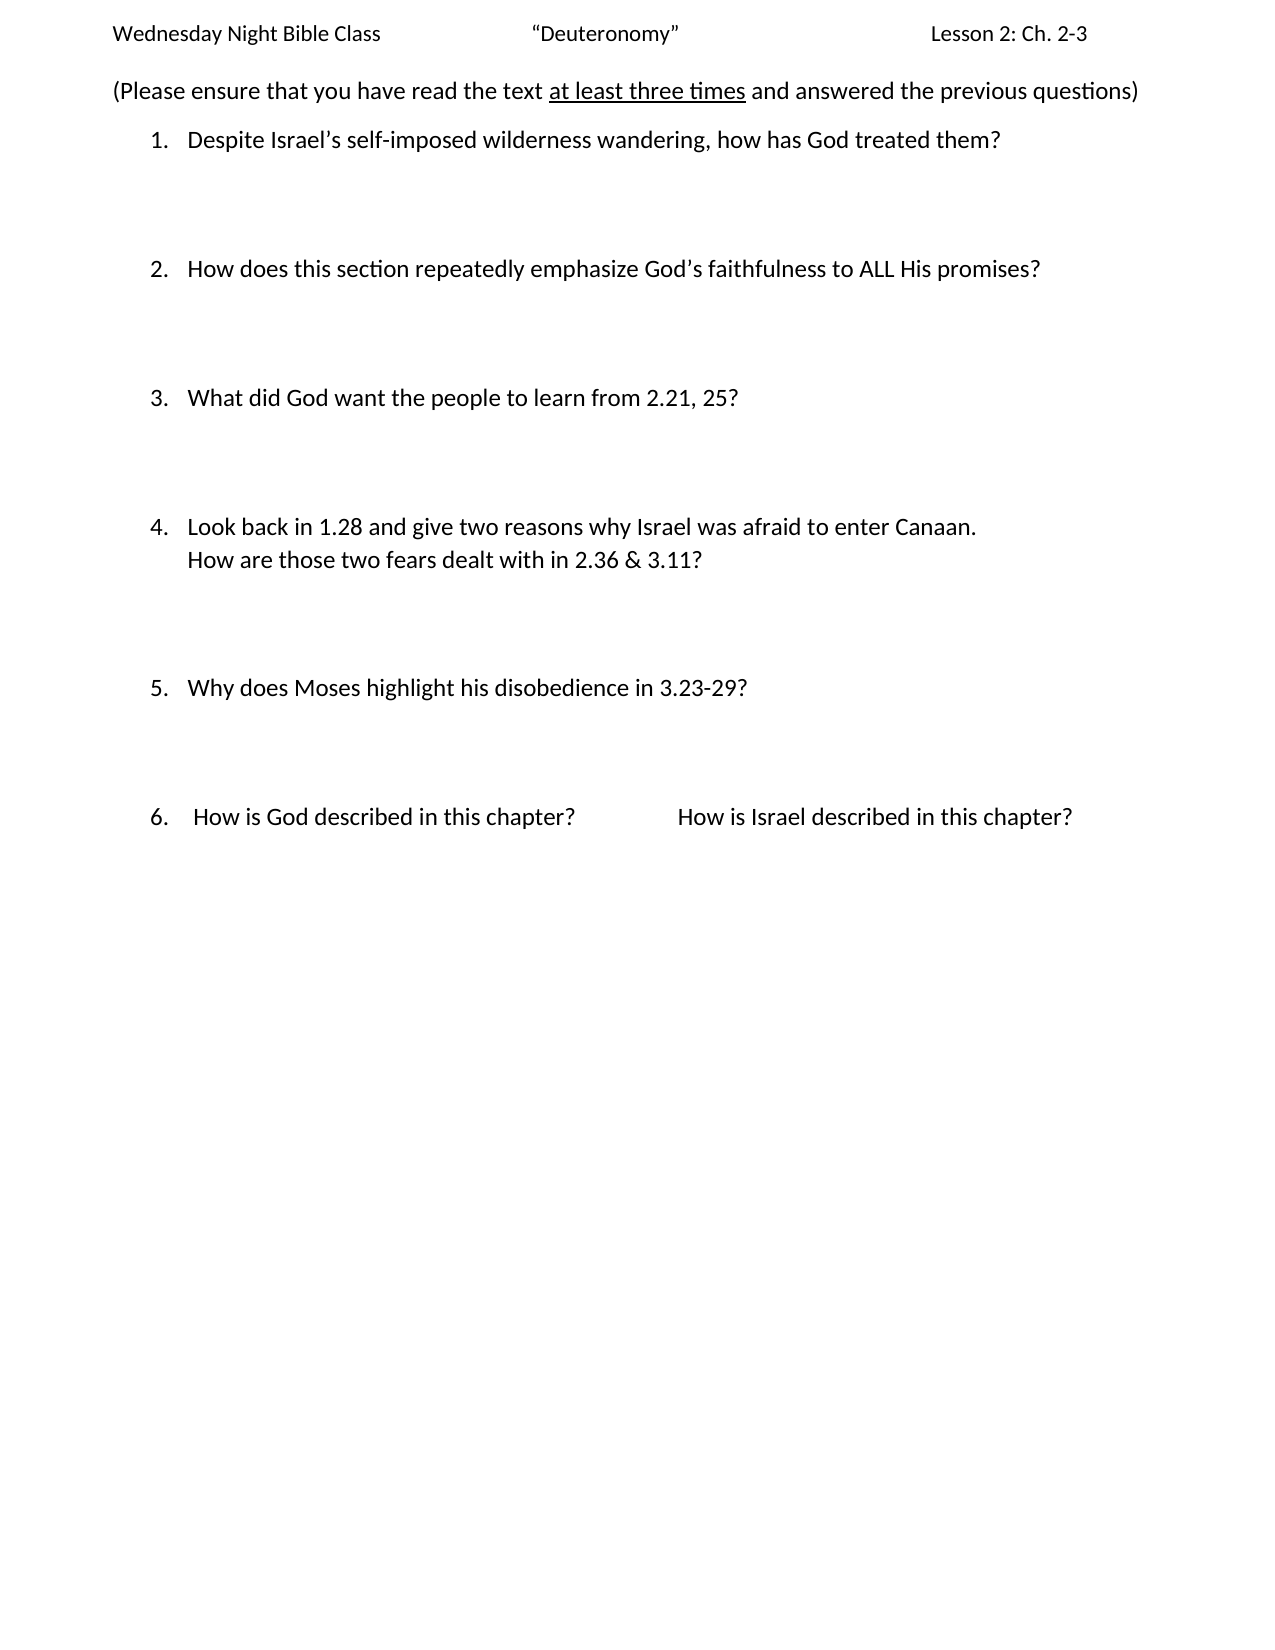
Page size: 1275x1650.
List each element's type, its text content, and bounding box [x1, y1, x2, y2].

text (Please ensure that you have read the text at least three times and answered the previous questions) [112, 75, 1162, 106]
list How is God described in this chapter? How is Israel described in this chapter? [150, 801, 1162, 832]
list Despite Israel’s self-imposed wilderness wandering, how has God treated them? [150, 124, 1162, 251]
list Why does Moses highlight his disobedience in 3.23-29? [150, 672, 1162, 799]
list How does this section repeatedly emphasize God’s faithfulness to ALL His promises? [150, 253, 1162, 380]
list What did God want the people to learn from 2.21, 25? [150, 382, 1162, 509]
list Look back in 1.28 and give two reasons why Israel was afraid to enter Canaan. How are those two fears dealt with in 2.36 & 3.11? [150, 511, 1162, 670]
